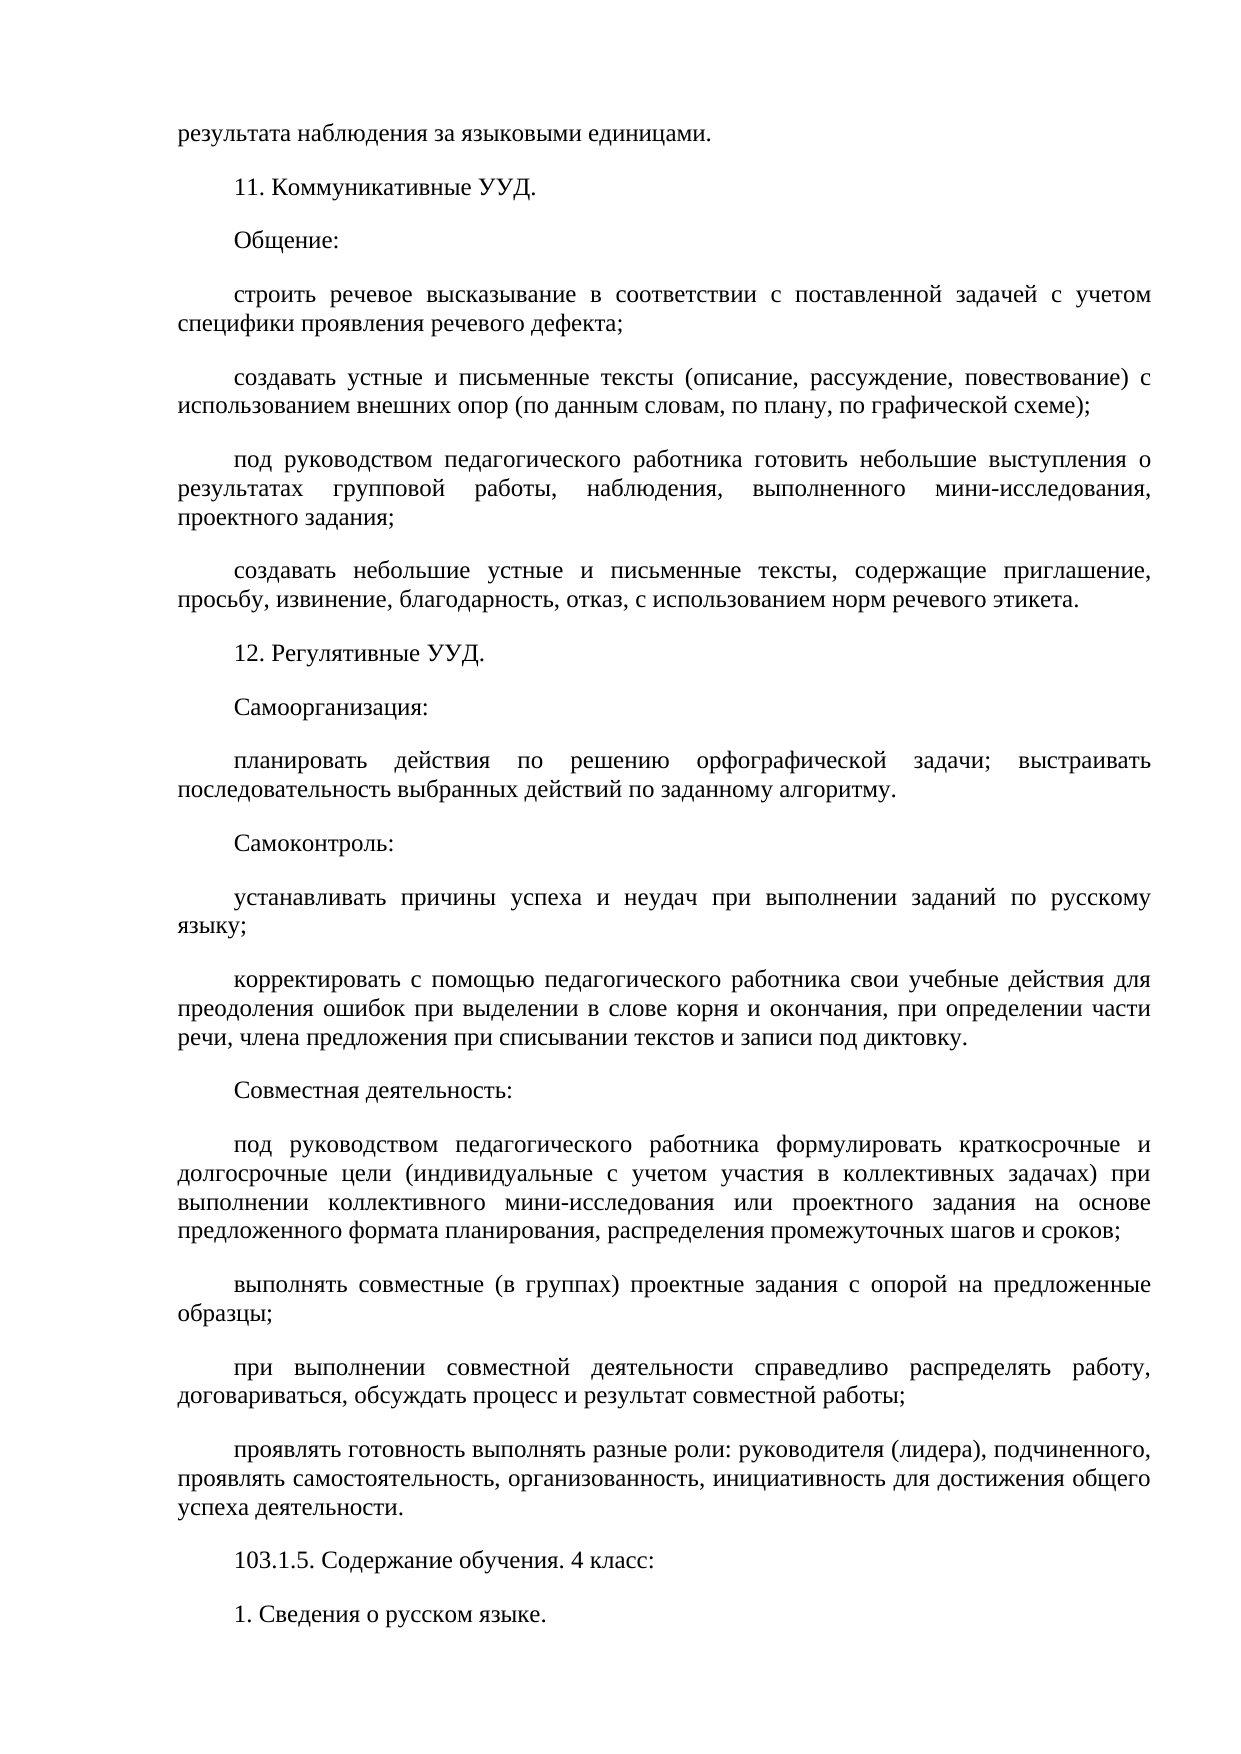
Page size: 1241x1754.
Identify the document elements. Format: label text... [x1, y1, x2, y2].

text Совместная деятельность: [177, 1076, 1152, 1104]
text при выполнении совместной деятельности справедливо распределять работу, договариваться, обсуждать процесс и результат совместной работы; [177, 1352, 1152, 1409]
text корректировать с помощью педагогического работника свои учебные действия для преодоления ошибок при выделении в слове корня и окончания, при определении части речи, члена предложения при списывании текстов и записи под диктовку. [177, 964, 1152, 1051]
text выполнять совместные (в группах) проектные задания с опорой на предложенные образцы; [177, 1269, 1152, 1327]
text устанавливать причины успеха и неудач при выполнении заданий по русскому языку; [177, 882, 1152, 939]
text строить речевое высказывание в соответствии с поставленной задачей с учетом специфики проявления речевого дефекта; [177, 279, 1152, 337]
text Самоорганизация: [177, 692, 1152, 721]
text Общение: [177, 226, 1152, 254]
text под руководством педагогического работника готовить небольшие выступления о результатах групповой работы, наблюдения, выполненного мини-исследования, проектного задания; [177, 444, 1152, 531]
text создавать небольшие устные и письменные тексты, содержащие приглашение, просьбу, извинение, благодарность, отказ, с использованием норм речевого этикета. [177, 556, 1152, 613]
text 1. Сведения о русском языке. [177, 1599, 1152, 1628]
text Самоконтроль: [177, 828, 1152, 857]
text проявлять готовность выполнять разные роли: руководителя (лидера), подчиненного, проявлять самостоятельность, организованность, инициативность для достижения общего успеха деятельности. [177, 1434, 1152, 1521]
text 12. Регулятивные УУД. [177, 638, 1152, 667]
text создавать устные и письменные тексты (описание, рассуждение, повествование) с использованием внешних опор (по данным словам, по плану, по графической схеме); [177, 362, 1152, 419]
text 11. Коммуникативные УУД. [177, 172, 1152, 201]
text под руководством педагогического работника формулировать краткосрочные и долгосрочные цели (индивидуальные с учетом участия в коллективных задачах) при выполнении коллективного мини-исследования или проектного задания на основе предложенного формата планирования, распределения промежуточных шагов и сроков; [177, 1129, 1152, 1244]
text 103.1.5. Содержание обучения. 4 класс: [177, 1546, 1152, 1574]
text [177, 118, 1152, 147]
text планировать действия по решению орфографической задачи; выстраивать последовательность выбранных действий по заданному алгоритму. [177, 746, 1152, 803]
